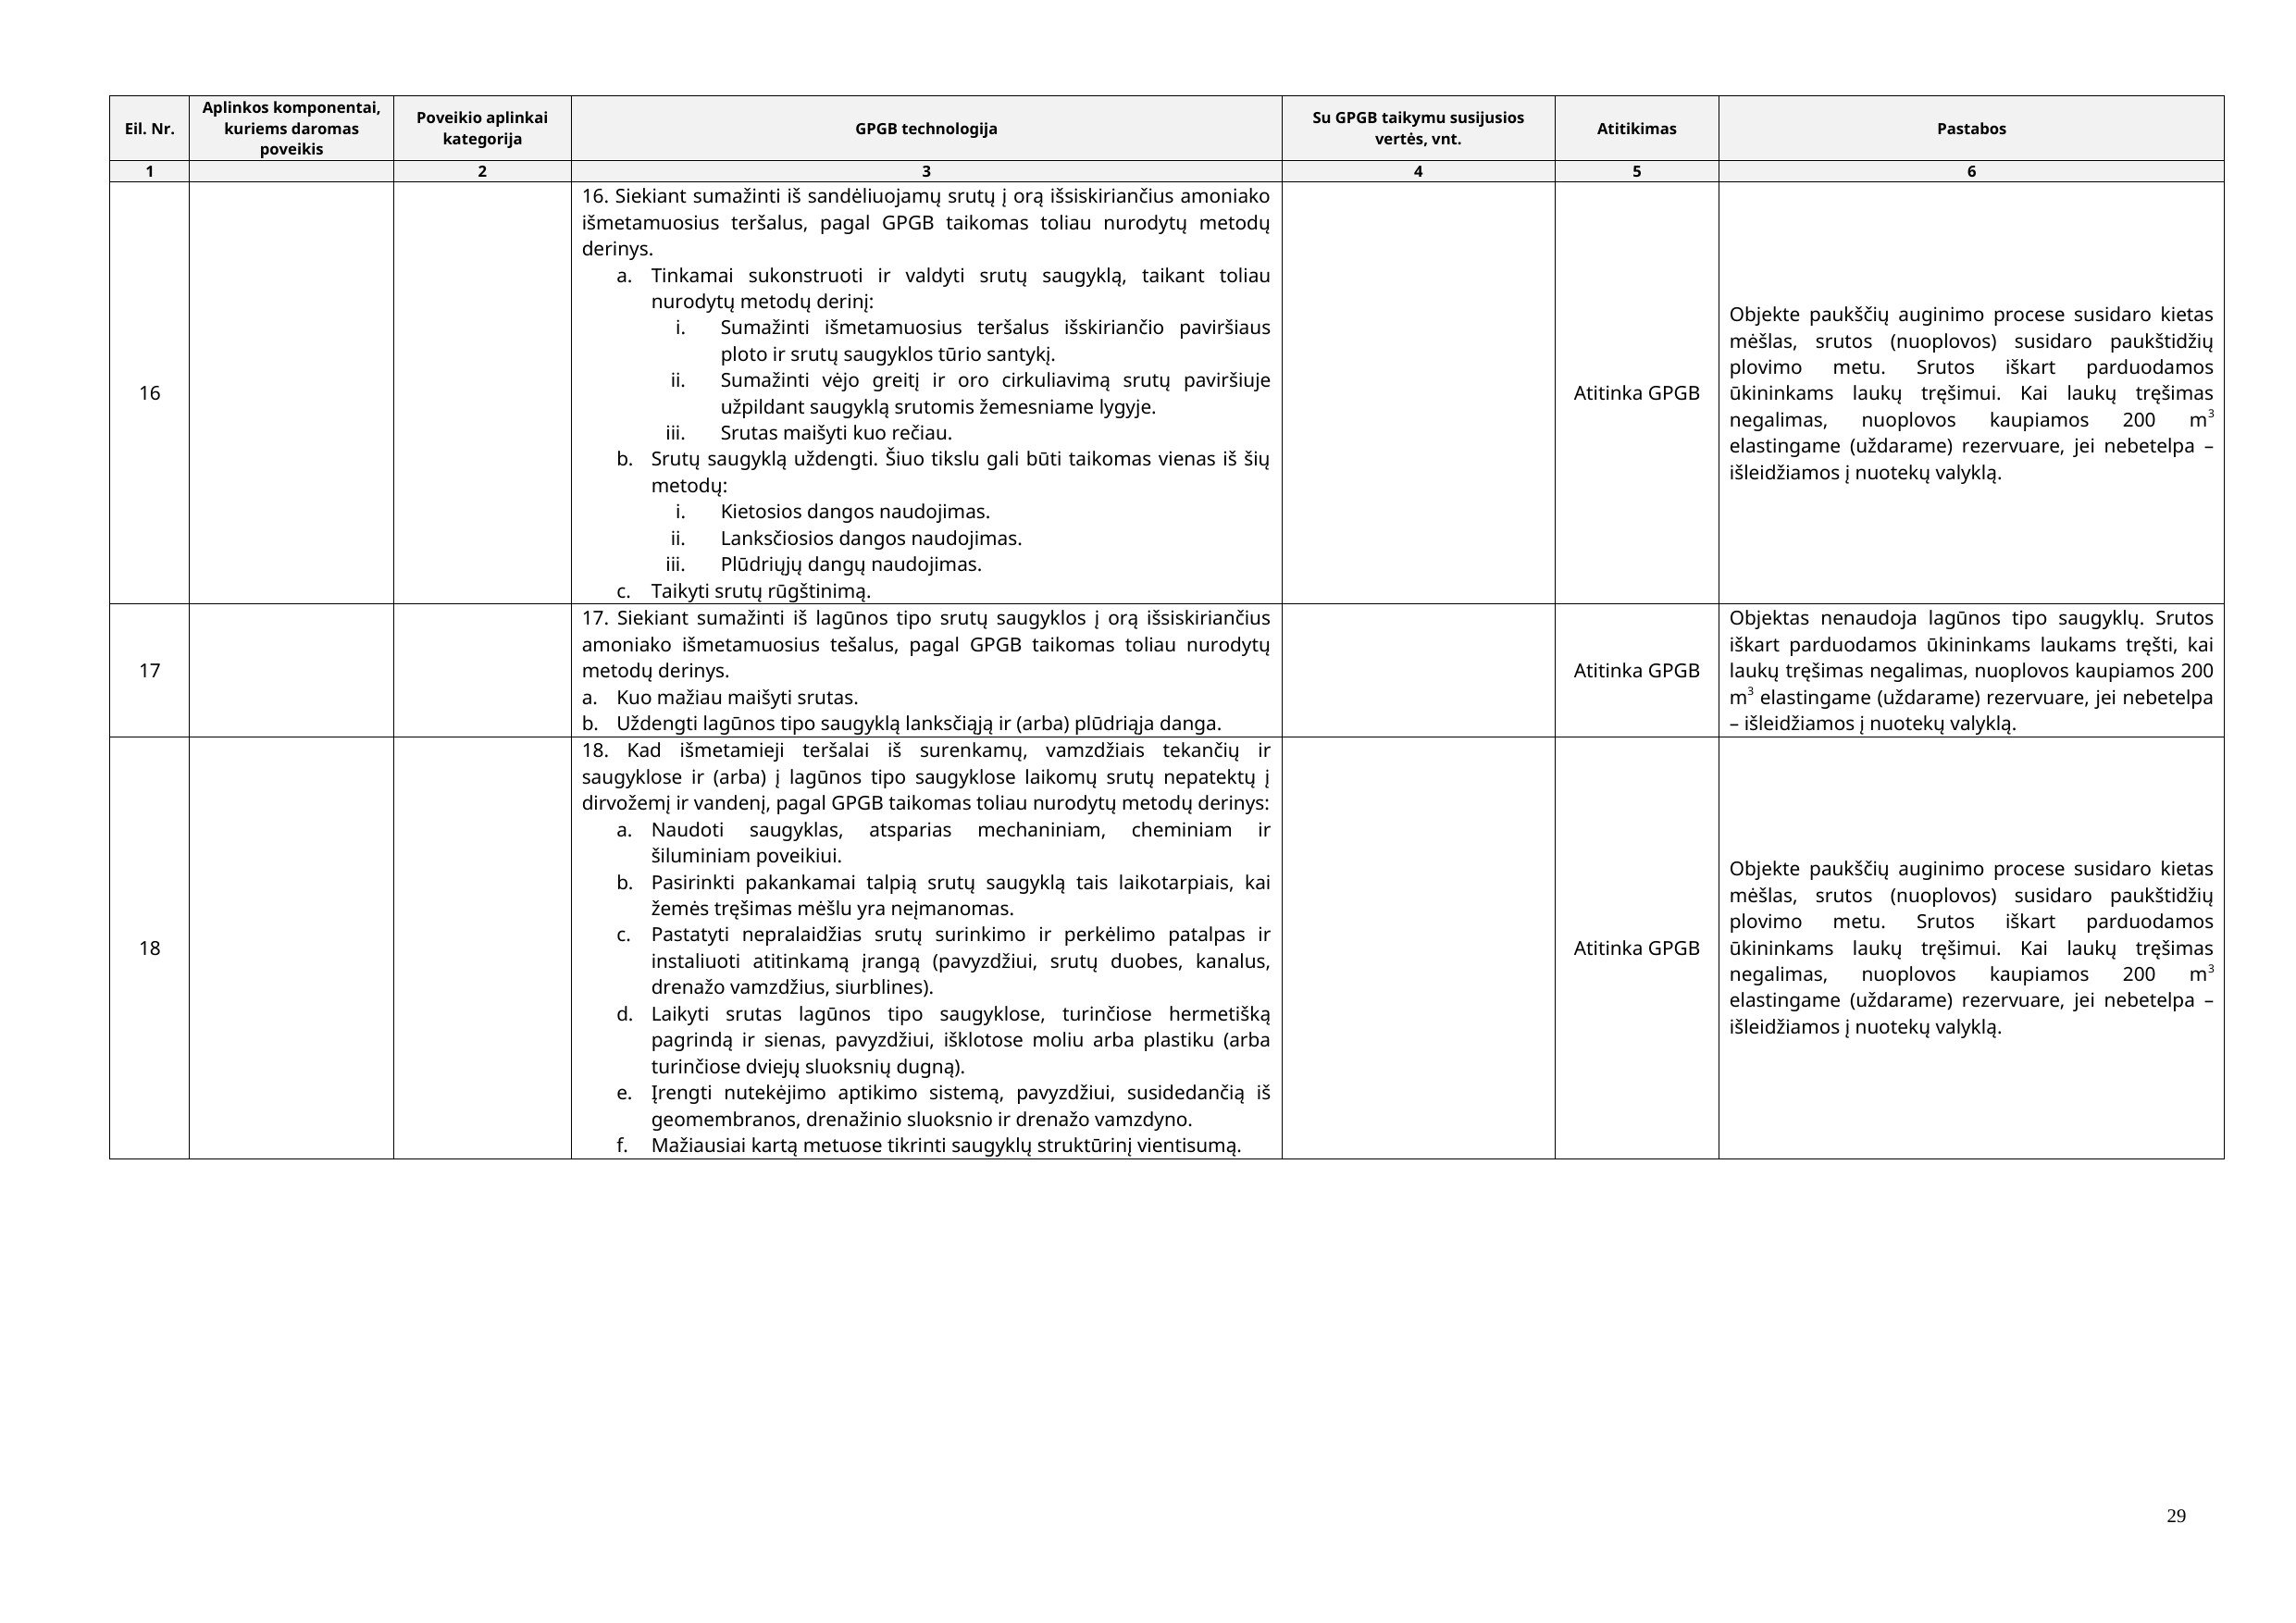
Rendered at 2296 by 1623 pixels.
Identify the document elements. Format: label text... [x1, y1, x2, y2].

table_cell 18. Kad išmetamieji teršalai iš surenkamų, vamzdžiais tekančių ir saugyklose ir (arba) į lagūnos tipo saugyklose laikomų srutų nepatektų į dirvožemį ir vandenį, pagal GPGB taikomas toliau nurodytų metodų derinys: Naudoti saugyklas, atsparias mechaniniam, cheminiam ir šiluminiam poveikiui. Pasirinkti pakankamai talpią srutų saugyklą tais laikotarpiais, kai žemės tręšimas mėšlu yra neįmanomas. Pastatyti nepralaidžias srutų surinkimo ir perkėlimo patalpas ir instaliuoti atitinkamą įrangą (pavyzdžiui, srutų duobes, kanalus, drenažo vamzdžius, siurblines). Laikyti srutas lagūnos tipo saugyklose, turinčiose hermetišką pagrindą ir sienas, pavyzdžiui, išklotose moliu arba plastiku (arba turinčiose dviejų sluoksnių dugną). Įrengti nutekėjimo aptikimo sistemą, pavyzdžiui, susidedančią iš geomembranos, drenažinio sluoksnio ir drenažo vamzdyno. Mažiausiai kartą metuose tikrinti saugyklų struktūrinį vientisumą. [572, 737, 1282, 1158]
table_header GPGB technologija [572, 96, 1282, 159]
table_cell [394, 737, 571, 1158]
table_cell [190, 604, 393, 737]
table_header Aplinkos komponentai, kuriems daromas poveikis [190, 96, 393, 159]
table_cell [394, 604, 571, 737]
table_cell [190, 737, 393, 1158]
table_cell 17 [110, 604, 189, 737]
table_cell 4 [1283, 161, 1555, 181]
table_cell Objekte paukščių auginimo procese susidaro kietas mėšlas, srutos (nuoplovos) susidaro paukštidžių plovimo metu. Srutos iškart parduodamos ūkininkams laukų tręšimui. Kai laukų tręšimas negalimas, nuoplovos kaupiamos 200 m3 elastingame (uždarame) rezervuare, jei nebetelpa – išleidžiamos į nuotekų valyklą. [1719, 737, 2224, 1158]
table_cell 16. Siekiant sumažinti iš sandėliuojamų srutų į orą išsiskiriančius amoniako išmetamuosius teršalus, pagal GPGB taikomas toliau nurodytų metodų derinys. Tinkamai sukonstruoti ir valdyti srutų saugyklą, taikant toliau nurodytų metodų derinį: Sumažinti išmetamuosius teršalus išskiriančio paviršiaus ploto ir srutų saugyklos tūrio santykį. Sumažinti vėjo greitį ir oro cirkuliavimą srutų paviršiuje užpildant saugyklą srutomis žemesniame lygyje. Srutas maišyti kuo rečiau. Srutų saugyklą uždengti. Šiuo tikslu gali būti taikomas vienas iš šių metodų: Kietosios dangos naudojimas. Lanksčiosios dangos naudojimas. Plūdriųjų dangų naudojimas. Taikyti srutų rūgštinimą. [572, 182, 1282, 603]
table_cell 17. Siekiant sumažinti iš lagūnos tipo srutų saugyklos į orą išsiskiriančius amoniako išmetamuosius tešalus, pagal GPGB taikomas toliau nurodytų metodų derinys. Kuo mažiau maišyti srutas. Uždengti lagūnos tipo saugyklą lanksčiąją ir (arba) plūdriąja danga. [572, 604, 1282, 737]
table_cell 3 [572, 161, 1282, 181]
table_cell Atitinka GPGB [1556, 182, 1719, 603]
table_cell 5 [1556, 161, 1719, 181]
table_header Su GPGB taikymu susijusios vertės, vnt. [1283, 96, 1555, 159]
table_cell [394, 182, 571, 603]
table_cell Atitinka GPGB [1556, 604, 1719, 737]
table_cell 1 [110, 161, 189, 181]
table_header Atitikimas [1556, 96, 1719, 159]
table_header Pastabos [1719, 96, 2224, 159]
table_header Eil. Nr. [110, 96, 189, 159]
table_cell Objekte paukščių auginimo procese susidaro kietas mėšlas, srutos (nuoplovos) susidaro paukštidžių plovimo metu. Srutos iškart parduodamos ūkininkams laukų tręšimui. Kai laukų tręšimas negalimas, nuoplovos kaupiamos 200 m3 elastingame (uždarame) rezervuare, jei nebetelpa – išleidžiamos į nuotekų valyklą. [1719, 182, 2224, 603]
table_cell [190, 161, 393, 181]
table_cell Atitinka GPGB [1556, 737, 1719, 1158]
table_header Poveikio aplinkai kategorija [394, 96, 571, 159]
table_cell [1283, 737, 1555, 1158]
table_cell 18 [110, 737, 189, 1158]
table_cell [1283, 182, 1555, 603]
table_cell 6 [1719, 161, 2224, 181]
table_cell [190, 182, 393, 603]
table_cell 16 [110, 182, 189, 603]
table_cell 2 [394, 161, 571, 181]
table_cell Objektas nenaudoja lagūnos tipo saugyklų. Srutos iškart parduodamos ūkininkams laukams tręšti, kai laukų tręšimas negalimas, nuoplovos kaupiamos 200 m3 elastingame (uždarame) rezervuare, jei nebetelpa – išleidžiamos į nuotekų valyklą. [1719, 604, 2224, 737]
table_cell [1283, 604, 1555, 737]
